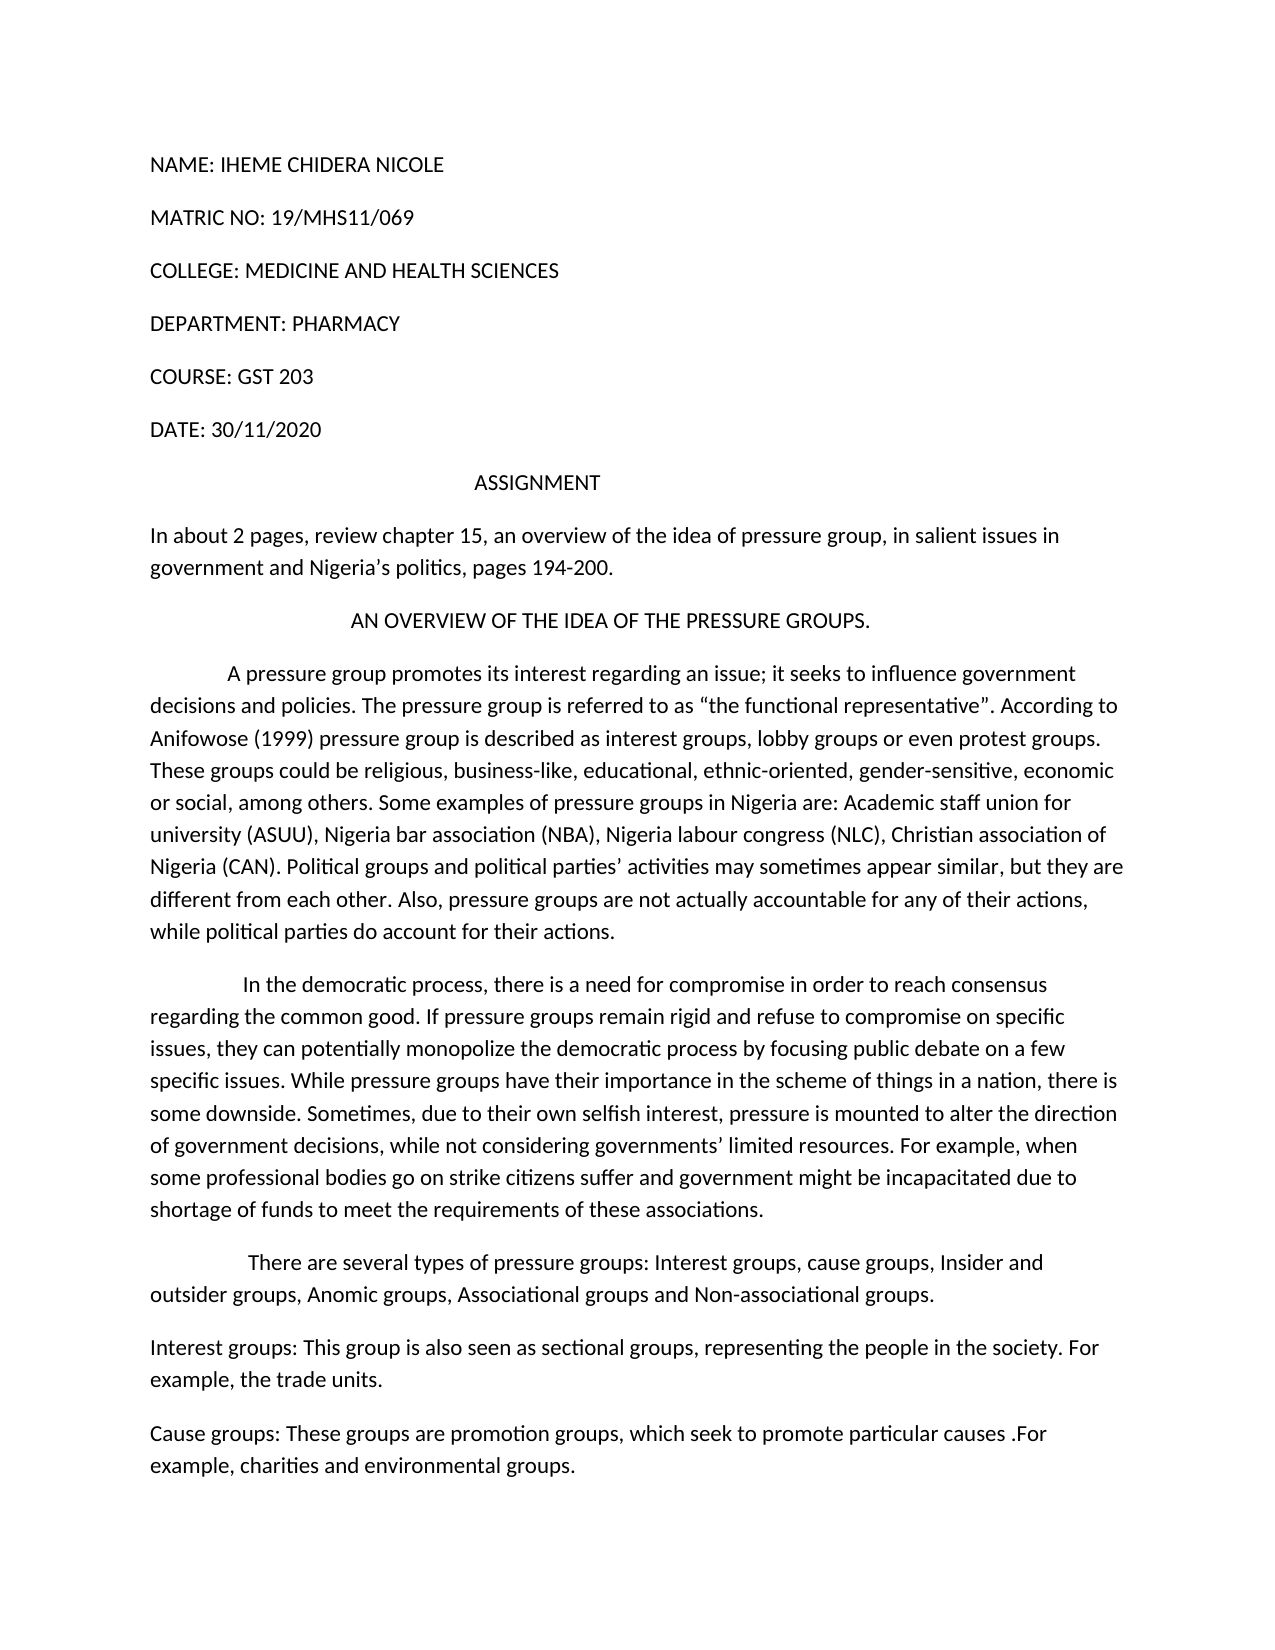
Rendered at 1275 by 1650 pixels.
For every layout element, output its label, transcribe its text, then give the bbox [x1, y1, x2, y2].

text MATRIC NO: 19/MHS11/069 [150, 203, 1125, 231]
text COURSE: GST 203 [150, 362, 1125, 390]
text AN OVERVIEW OF THE IDEA OF THE PRESSURE GROUPS. [150, 606, 1125, 634]
text Cause groups: These groups are promotion groups, which seek to promote particular causes .For example, charities and environmental groups. [150, 1419, 1125, 1479]
text DATE: 30/11/2020 [150, 415, 1125, 443]
text There are several types of pressure groups: Interest groups, cause groups, Insider and outsider groups, Anomic groups, Associational groups and Non-associational groups. [150, 1248, 1125, 1308]
text DEPARTMENT: PHARMACY [150, 309, 1125, 337]
text COLLEGE: MEDICINE AND HEALTH SCIENCES [150, 256, 1125, 284]
text NAME: IHEME CHIDERA NICOLE [150, 150, 1125, 178]
text Interest groups: This group is also seen as sectional groups, representing the people in the society. For example, the trade units. [150, 1333, 1125, 1394]
text In about 2 pages, review chapter 15, an overview of the idea of pressure group, in salient issues in government and Nigeria’s politics, pages 194-200. [150, 521, 1125, 581]
text A pressure group promotes its interest regarding an issue; it seeks to influence government decisions and policies. The pressure group is referred to as “the functional representative”. According to Anifowose (1999) pressure group is described as interest groups, lobby groups or even protest groups. These groups could be religious, business-like, educational, ethnic-oriented, gender-sensitive, economic or social, among others. Some examples of pressure groups in Nigeria are: Academic staff union for university (ASUU), Nigeria bar association (NBA), Nigeria labour congress (NLC), Christian association of Nigeria (CAN). Political groups and political parties’ activities may sometimes appear similar, but they are different from each other. Also, pressure groups are not actually accountable for any of their actions, while political parties do account for their actions. [150, 659, 1125, 945]
text ASSIGNMENT [150, 468, 1125, 496]
text In the democratic process, there is a need for compromise in order to reach consensus regarding the common good. If pressure groups remain rigid and refuse to compromise on specific issues, they can potentially monopolize the democratic process by focusing public debate on a few specific issues. While pressure groups have their importance in the scheme of things in a nation, there is some downside. Sometimes, due to their own selfish interest, pressure is mounted to alter the direction of government decisions, while not considering governments’ limited resources. For example, when some professional bodies go on strike citizens suffer and government might be incapacitated due to shortage of funds to meet the requirements of these associations. [150, 970, 1125, 1223]
